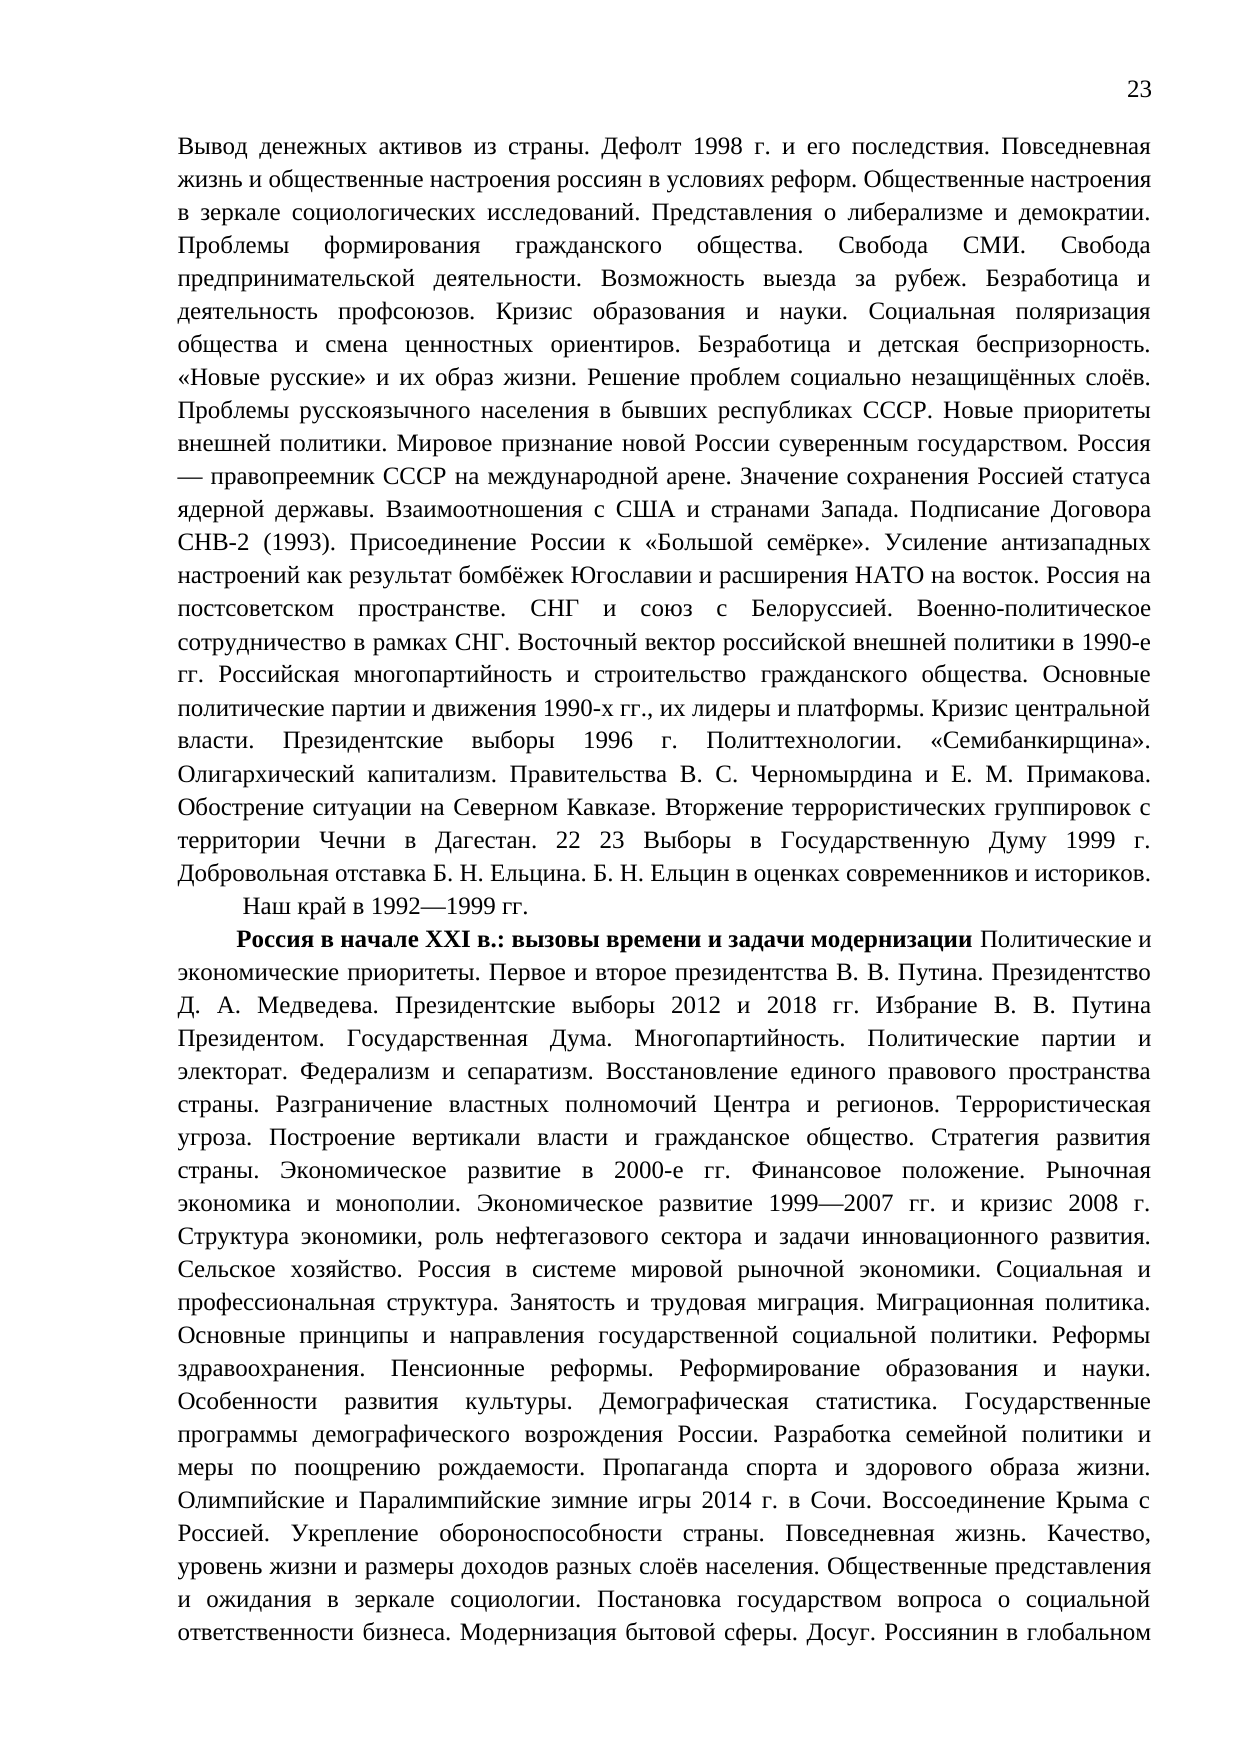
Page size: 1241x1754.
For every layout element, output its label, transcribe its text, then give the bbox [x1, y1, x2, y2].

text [177, 131, 1152, 886]
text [177, 924, 1152, 1646]
text Наш край в 1992—1999 гг. [177, 891, 1152, 919]
